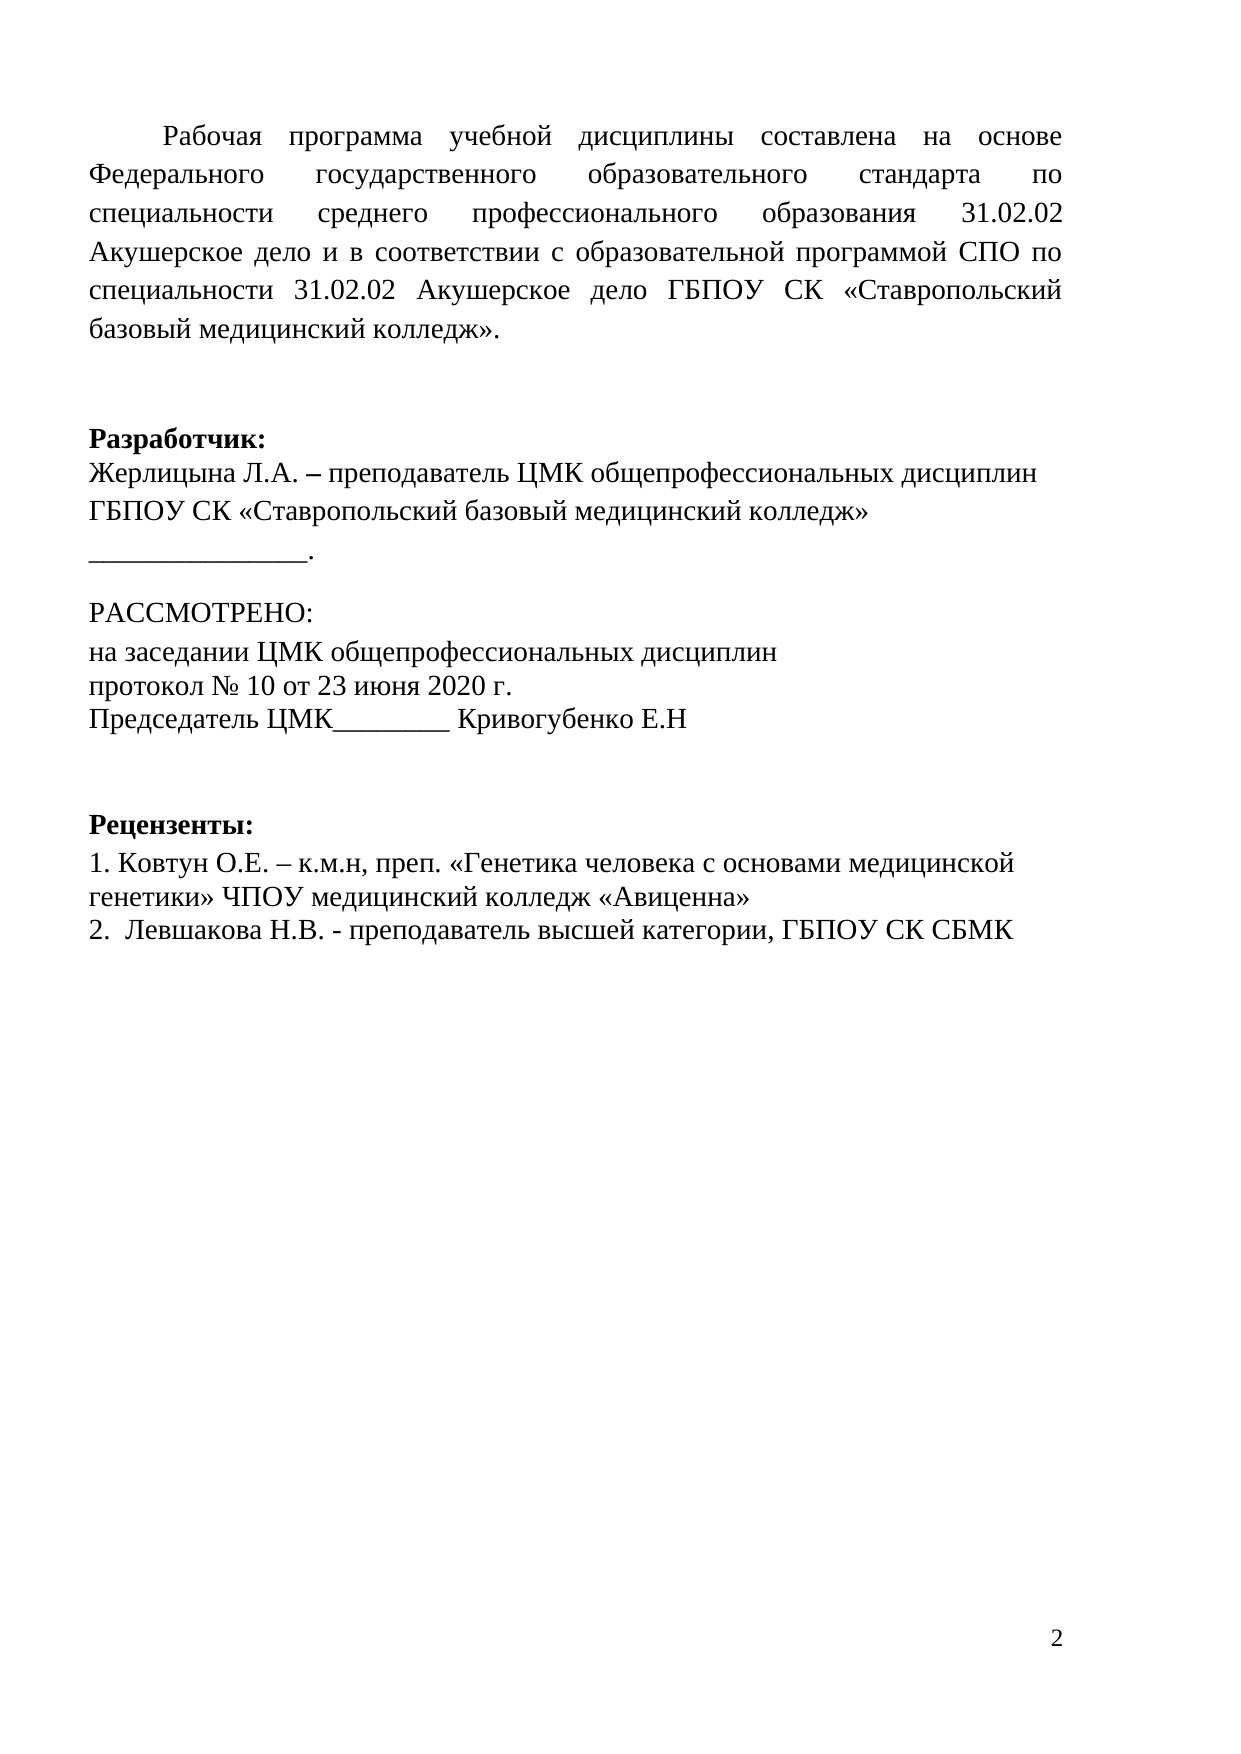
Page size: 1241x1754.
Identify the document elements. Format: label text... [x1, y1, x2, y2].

text Рабочая программа учебной дисциплины составлена на основе Федерального государственного образовательного стандарта по специальности среднего профессионального образования 31.02.02 Акушерское дело и в соответствии с образовательной программой СПО по специальности 31.02.02 Акушерское дело ГБПОУ СК «Ставропольский базовый медицинский колледж». [88, 118, 1063, 344]
text 2. Левшакова Н.В. - преподаватель высшей категории, ГБПОУ СК СБМК [88, 912, 1063, 946]
text РАССМОТРЕНО: [88, 596, 1063, 629]
text протокол № 10 от 23 июня 2020 г. [88, 668, 1063, 701]
text Жерлицына Л.А. – преподаватель ЦМК общепрофессиональных дисциплин ГБПОУ СК «Ставропольский базовый медицинский колледж» _______________. [88, 455, 1063, 566]
list 1. Ковтун О.Е. – к.м.н, преп. «Генетика человека с основами медицинской генетики» ЧПОУ медицинский колледж «Авиценна» [88, 845, 1063, 912]
text Разработчик: [88, 421, 1063, 455]
text Председатель ЦМК________ Кривогубенко Е.Н [88, 701, 1063, 735]
text на заседании ЦМК общепрофессиональных дисциплин [88, 634, 1063, 668]
text Рецензенты: [88, 807, 1063, 840]
